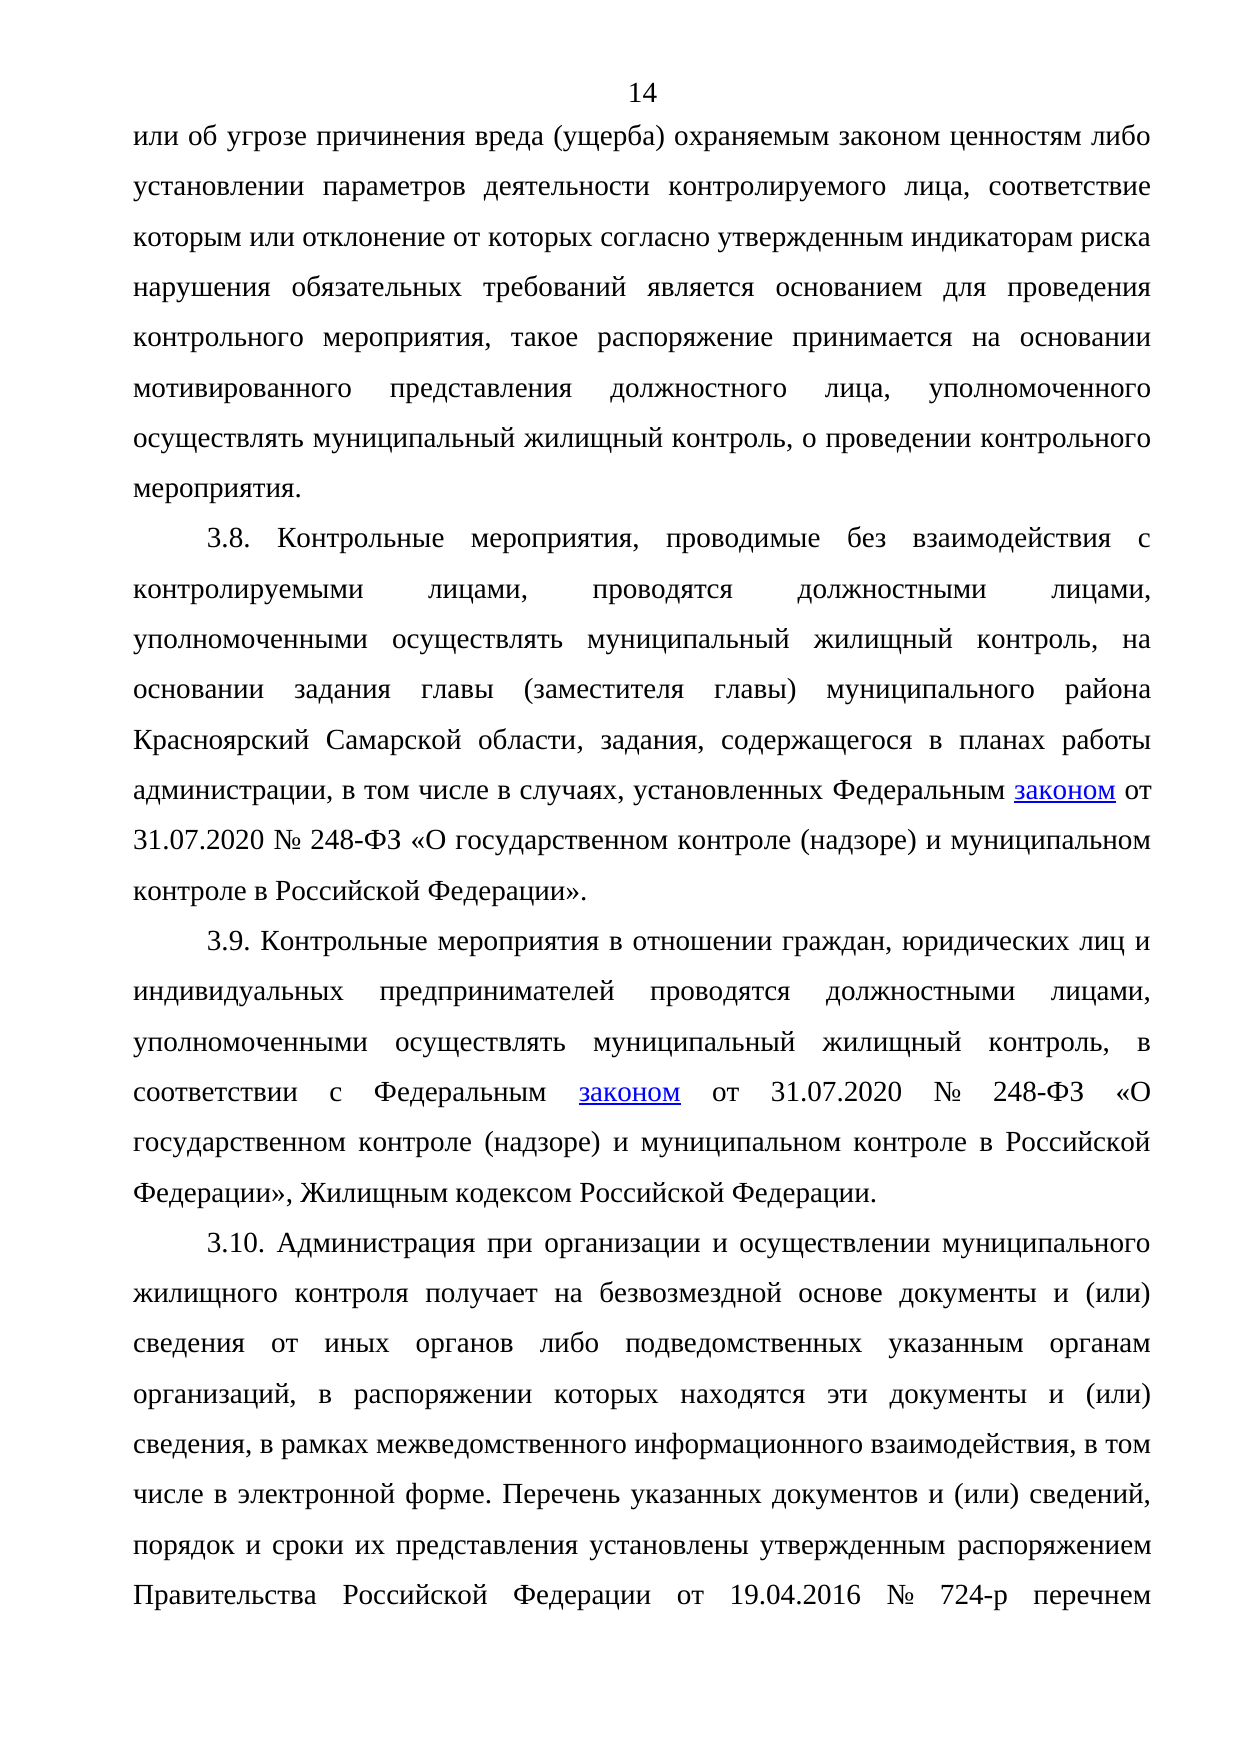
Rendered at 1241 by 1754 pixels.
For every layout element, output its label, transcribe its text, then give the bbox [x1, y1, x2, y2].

text 3.9. Контрольные мероприятия в отношении граждан, юридических лиц и индивидуальных предпринимателей проводятся должностными лицами, уполномоченными осуществлять муниципальный жилищный контроль, в соответствии с Федеральным законом от 31.07.2020 № 248-ФЗ «О государственном контроле (надзоре) и муниципальном контроле в Российской Федерации», Жилищным кодексом Российской Федерации. [133, 923, 1152, 1208]
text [133, 118, 1152, 504]
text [133, 1225, 1152, 1577]
text 3.8. Контрольные мероприятия, проводимые без взаимодействия с контролируемыми лицами, проводятся должностными лицами, уполномоченными осуществлять муниципальный жилищный контроль, на основании задания главы (заместителя главы) муниципального района Красноярский Самарской области, задания, содержащегося в планах работы администрации, в том числе в случаях, установленных Федеральным законом от 31.07.2020 № 248-ФЗ «О государственном контроле (надзоре) и муниципальном контроле в Российской Федерации». [133, 521, 1152, 906]
